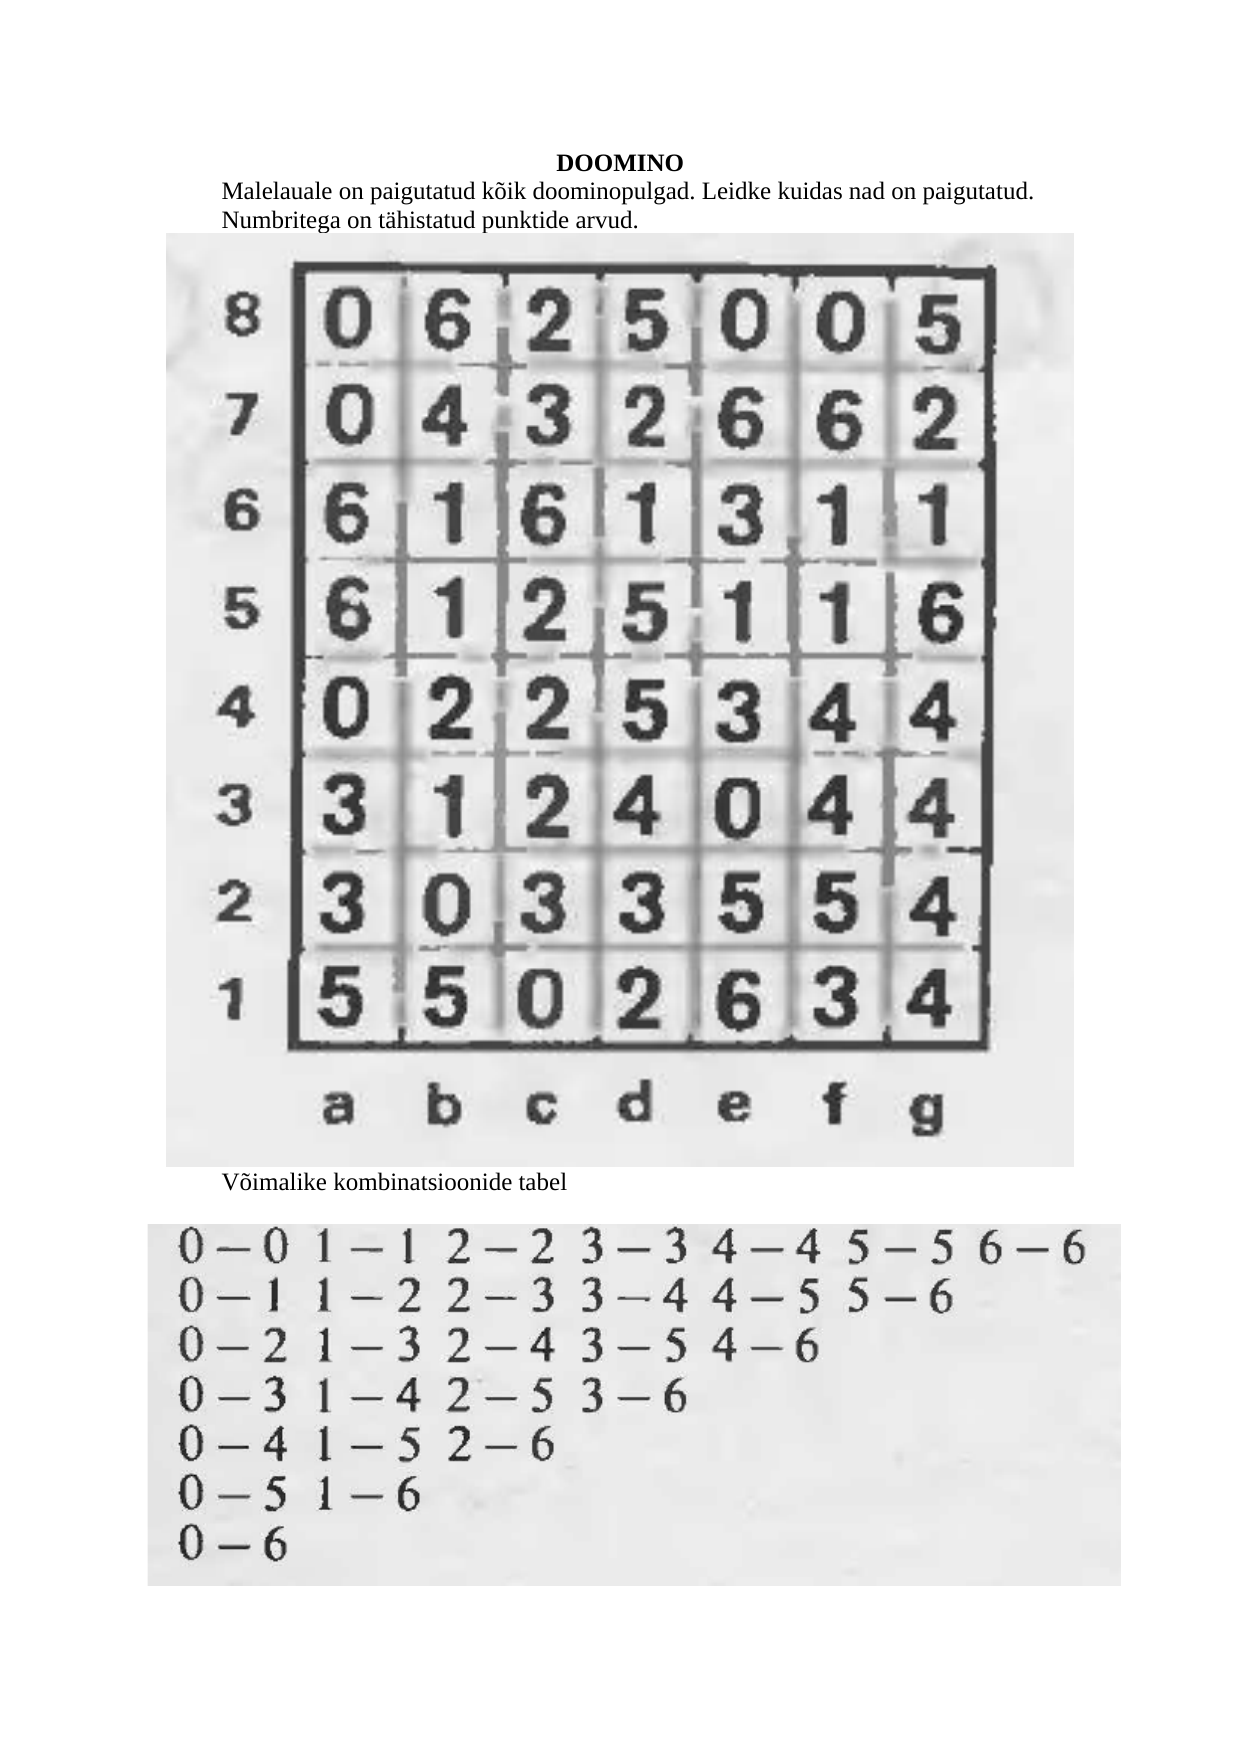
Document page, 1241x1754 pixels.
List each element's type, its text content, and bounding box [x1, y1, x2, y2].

text DOOMINO [148, 148, 1093, 176]
picture [166, 233, 1074, 1167]
text Võimalike kombinatsioonide tabel [148, 1167, 1093, 1195]
text Numbritega on tähistatud punktide arvud. [148, 205, 1093, 234]
text Malelauale on paigutatud kõik doominopulgad. Leidke kuidas nad on paigutatud. [148, 176, 1093, 205]
picture [147, 1224, 1121, 1586]
